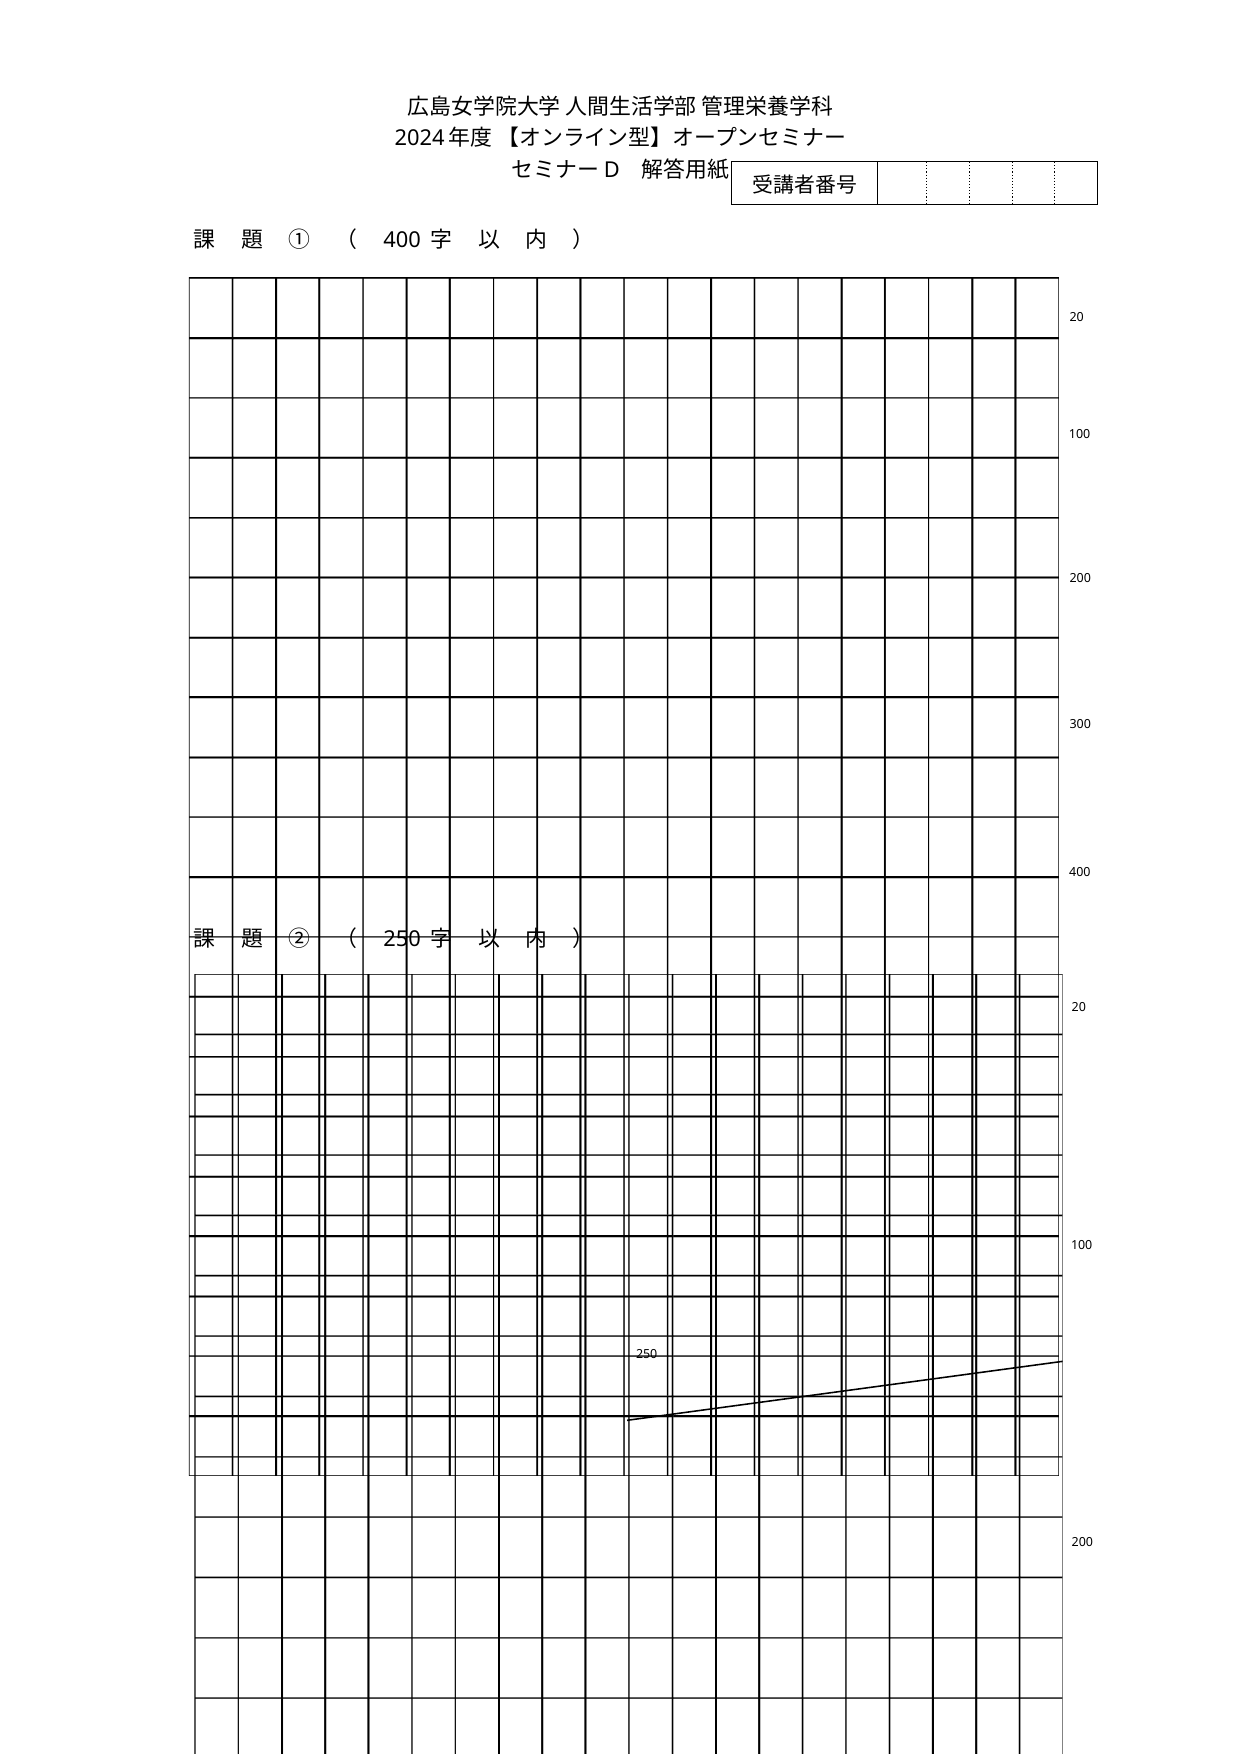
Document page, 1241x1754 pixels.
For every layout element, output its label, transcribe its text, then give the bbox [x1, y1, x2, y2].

text 課題➀（400字以内） [193, 207, 1047, 268]
picture [188, 277, 1063, 1754]
text 課題②（250字以内） [193, 907, 1047, 968]
